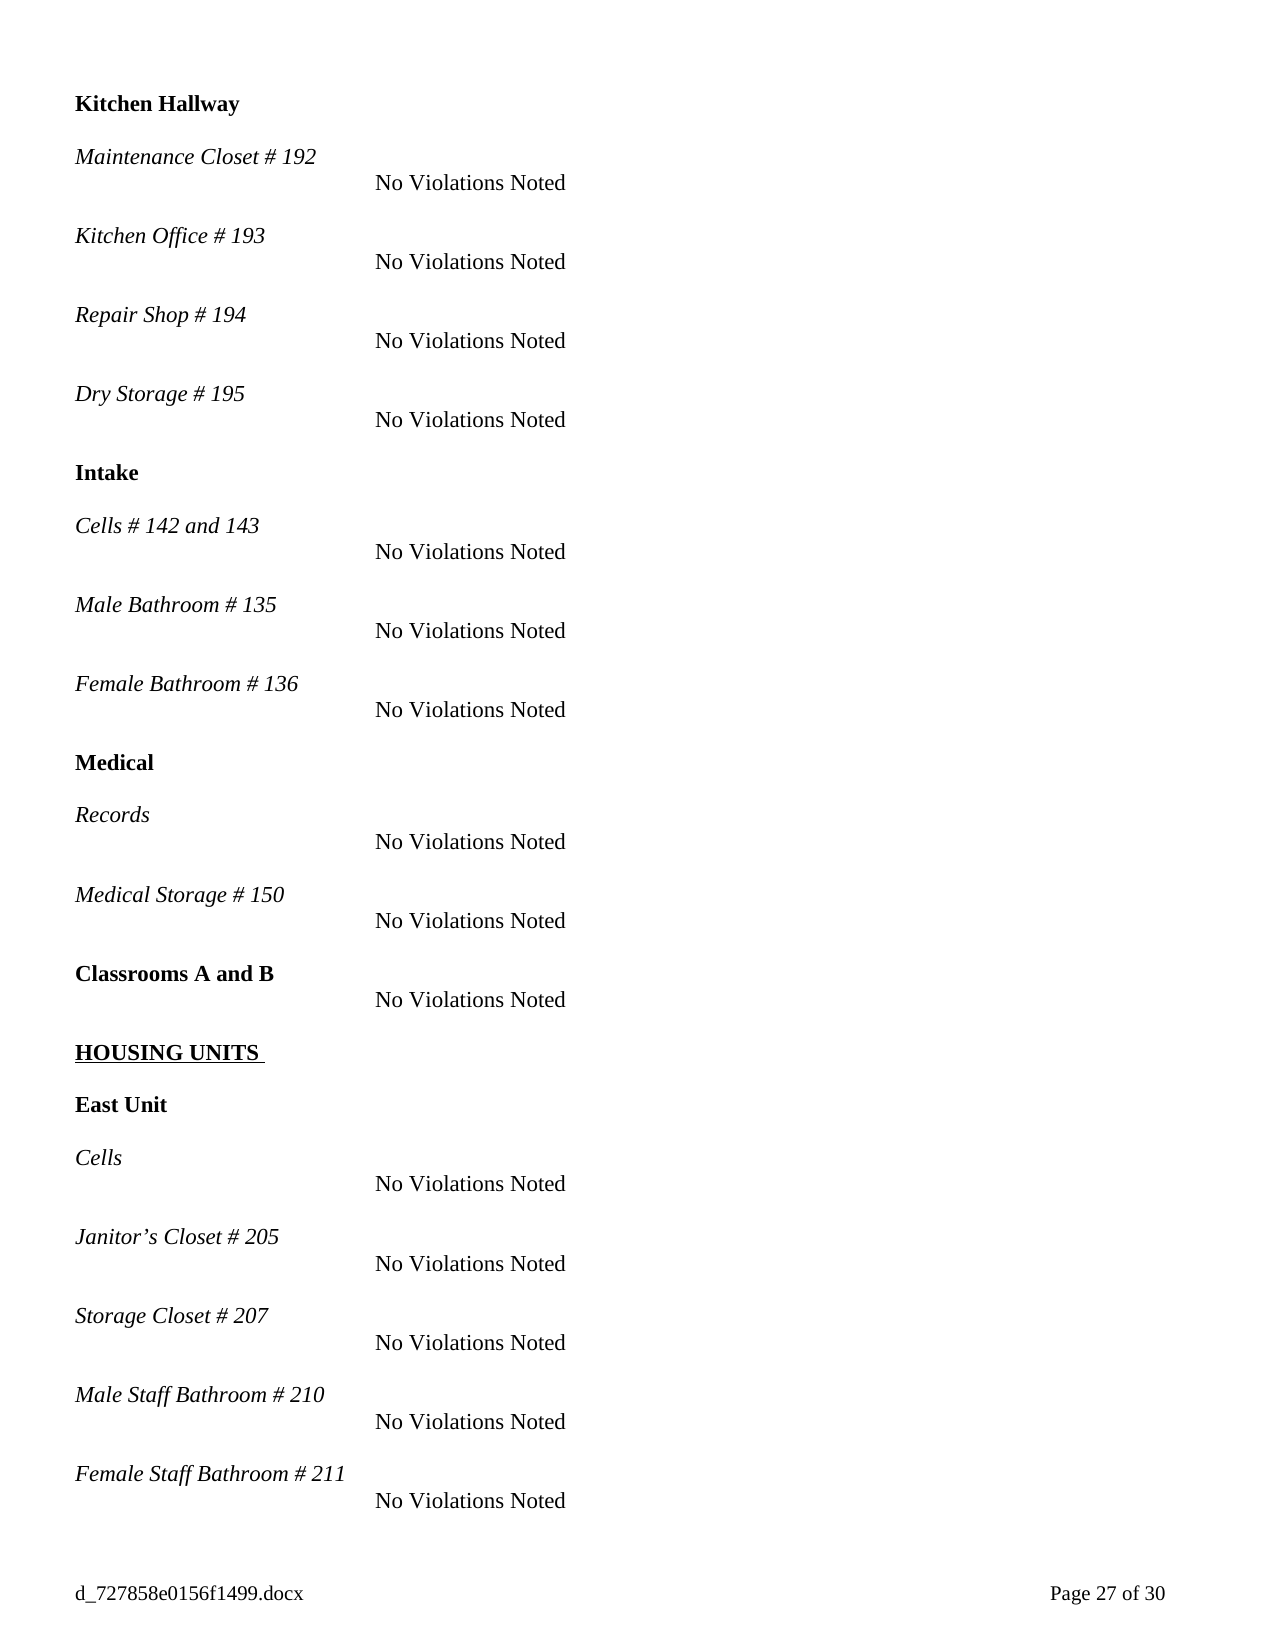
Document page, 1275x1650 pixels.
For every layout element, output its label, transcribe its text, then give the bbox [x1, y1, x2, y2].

text Cells [75, 1144, 1200, 1171]
text Records [75, 802, 1200, 828]
text Female Staff Bathroom # 211 [75, 1460, 1200, 1487]
text No Violations Noted [75, 986, 1200, 1012]
text Dry Storage # 195 [75, 380, 1200, 406]
text Female Bathroom # 136 [75, 670, 1200, 696]
text No Violations Noted [75, 327, 1200, 353]
text Storage Closet # 207 [75, 1302, 1200, 1329]
text Repair Shop # 194 [75, 301, 1200, 327]
text Classrooms A and B [75, 960, 1200, 986]
text Kitchen Office # 193 [75, 222, 1200, 248]
text No Violations Noted [75, 828, 1200, 854]
text No Violations Noted [75, 538, 1200, 564]
text No Violations Noted [75, 1408, 1200, 1434]
text No Violations Noted [75, 1249, 1200, 1276]
text No Violations Noted [75, 169, 1200, 195]
text Janitor’s Closet # 205 [75, 1223, 1200, 1249]
text Male Bathroom # 135 [75, 591, 1200, 617]
text No Violations Noted [75, 696, 1200, 722]
text East Unit [75, 1091, 1200, 1118]
text No Violations Noted [75, 1487, 1200, 1513]
text Maintenance Closet # 192 [75, 143, 1200, 169]
text HOUSING UNITS [75, 1039, 1200, 1065]
text No Violations Noted [75, 907, 1200, 933]
text Medical Storage # 150 [75, 881, 1200, 907]
text Cells # 142 and 143 [75, 512, 1200, 538]
text No Violations Noted [75, 617, 1200, 643]
text No Violations Noted [75, 1329, 1200, 1355]
text Medical [75, 749, 1200, 775]
text No Violations Noted [75, 1171, 1200, 1197]
text Intake [75, 459, 1200, 485]
text Kitchen Hallway [75, 90, 1200, 116]
text No Violations Noted [75, 406, 1200, 433]
text Male Staff Bathroom # 210 [75, 1381, 1200, 1408]
text No Violations Noted [75, 248, 1200, 274]
